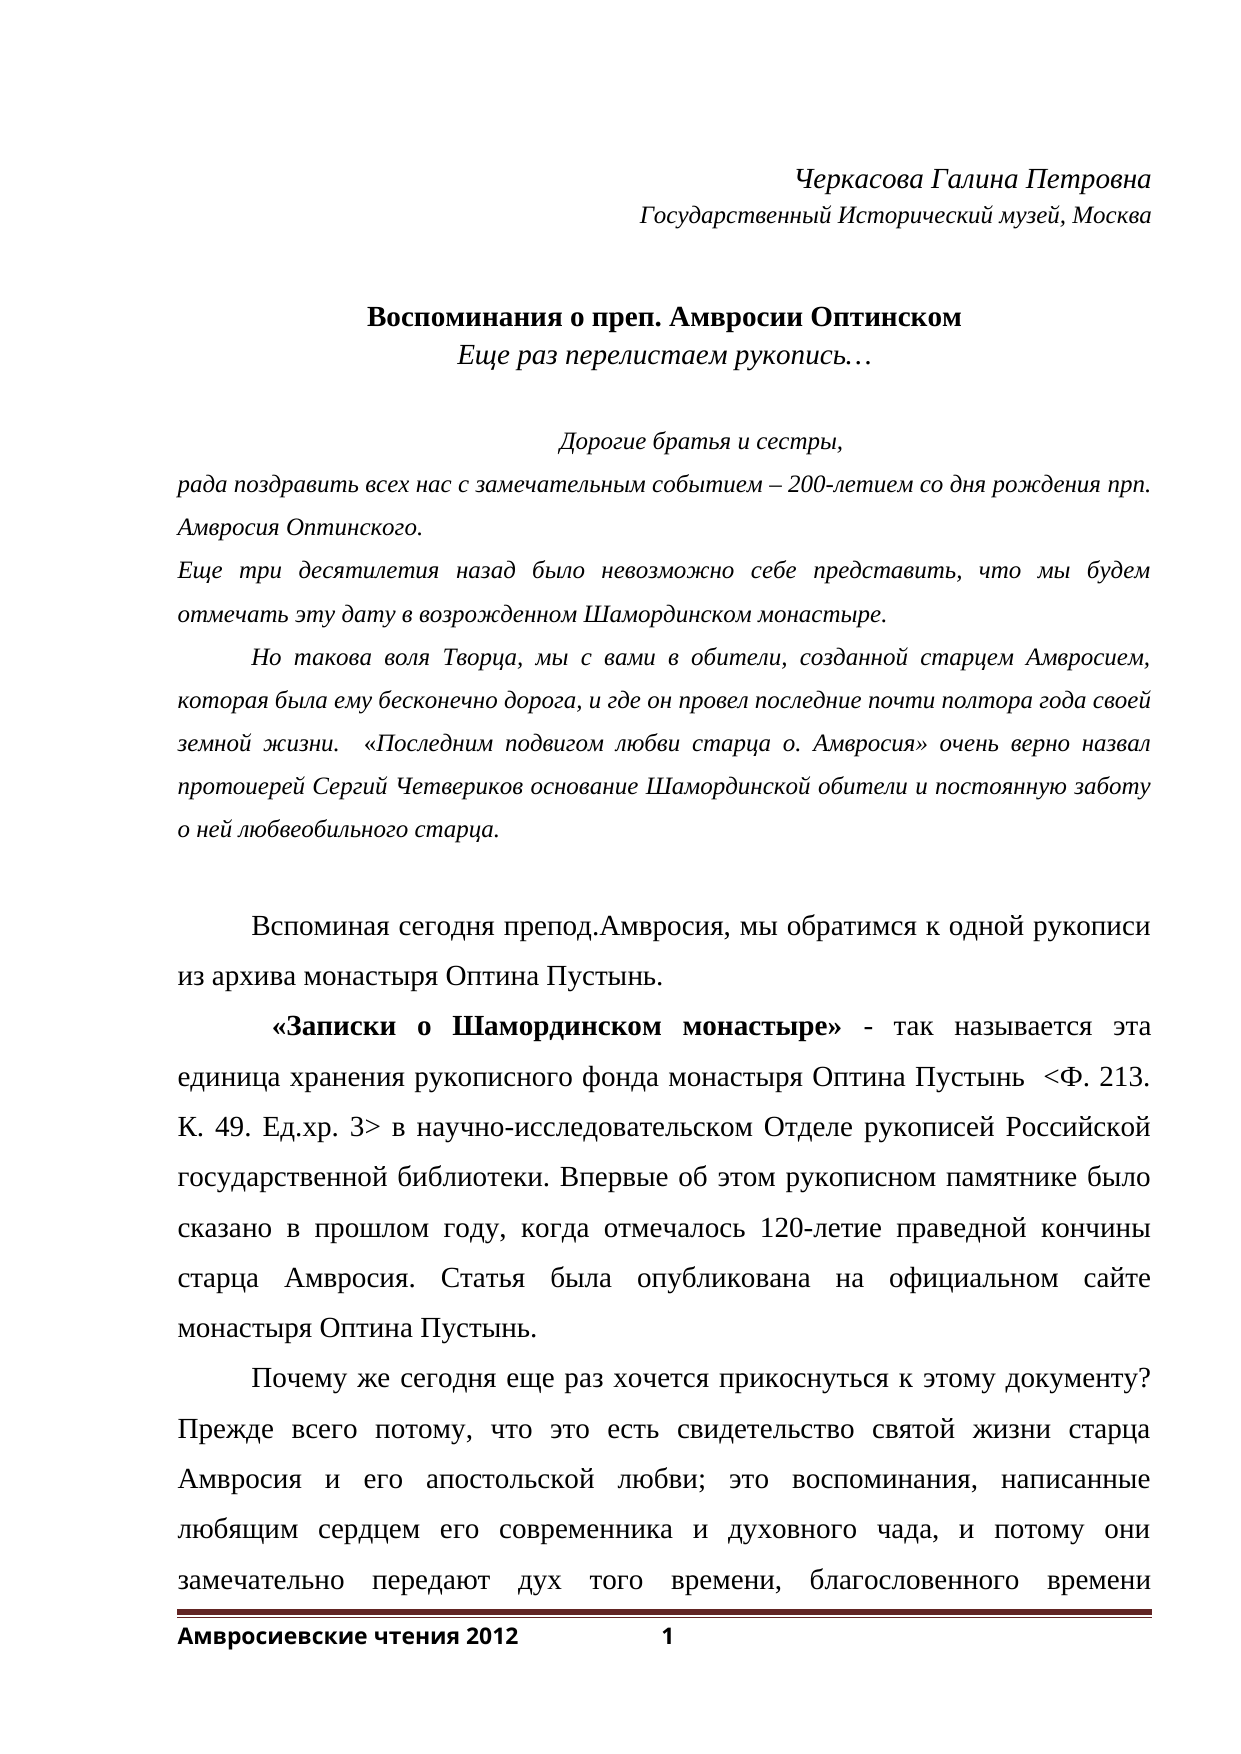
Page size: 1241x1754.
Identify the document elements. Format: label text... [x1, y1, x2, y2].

text рада поздравить всех нас с замечательным событием – 200-летием со дня рождения прп. Амвросия Оптинского. [177, 469, 1152, 541]
text Вспоминая сегодня препод.Амвросия, мы обратимся к одной рукописи из архива монастыря Оптина Пустынь. [177, 908, 1152, 992]
text Но такова воля Творца, мы с вами в обители, созданной старцем Амвросием, которая была ему бесконечно дорога, и где он провел последние почти полтора года своей земной жизни. «Последним подвигом любви старца о. Амвросия» очень верно назвал протоиерей Сергий Четвериков основание Шамординской обители и постоянную заботу о ней любвеобильного старца. [177, 642, 1152, 843]
text Еще раз перелистаем рукопись… [177, 337, 1152, 371]
text Еще три десятилетия назад было невозможно себе представить, что мы будем отмечать эту дату в возрожденном Шамординском монастыре. [177, 556, 1152, 627]
text Государственный Исторический музей, Москва [177, 200, 1152, 228]
text Черкасова Галина Петровна [177, 161, 1152, 195]
text «Записки о Шамординском монастыре» - так называется эта единица хранения рукописного фонда монастыря Оптина Пустынь <Ф. 213. К. 49. Ед.хр. 3> в научно-исследовательском Отделе рукописей Российской государственной библиотеки. Впервые об этом рукописном памятнике было сказано в прошлом году, когда отмечалось 120-летие праведной кончины старца Амвросия. Статья была опубликована на официальном сайте монастыря Оптина Пустынь. [177, 1008, 1152, 1344]
text Дорогие братья и сестры, [177, 426, 1152, 455]
text Воспоминания о преп. Амвросии Оптинском [177, 299, 1152, 332]
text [177, 1361, 1152, 1595]
